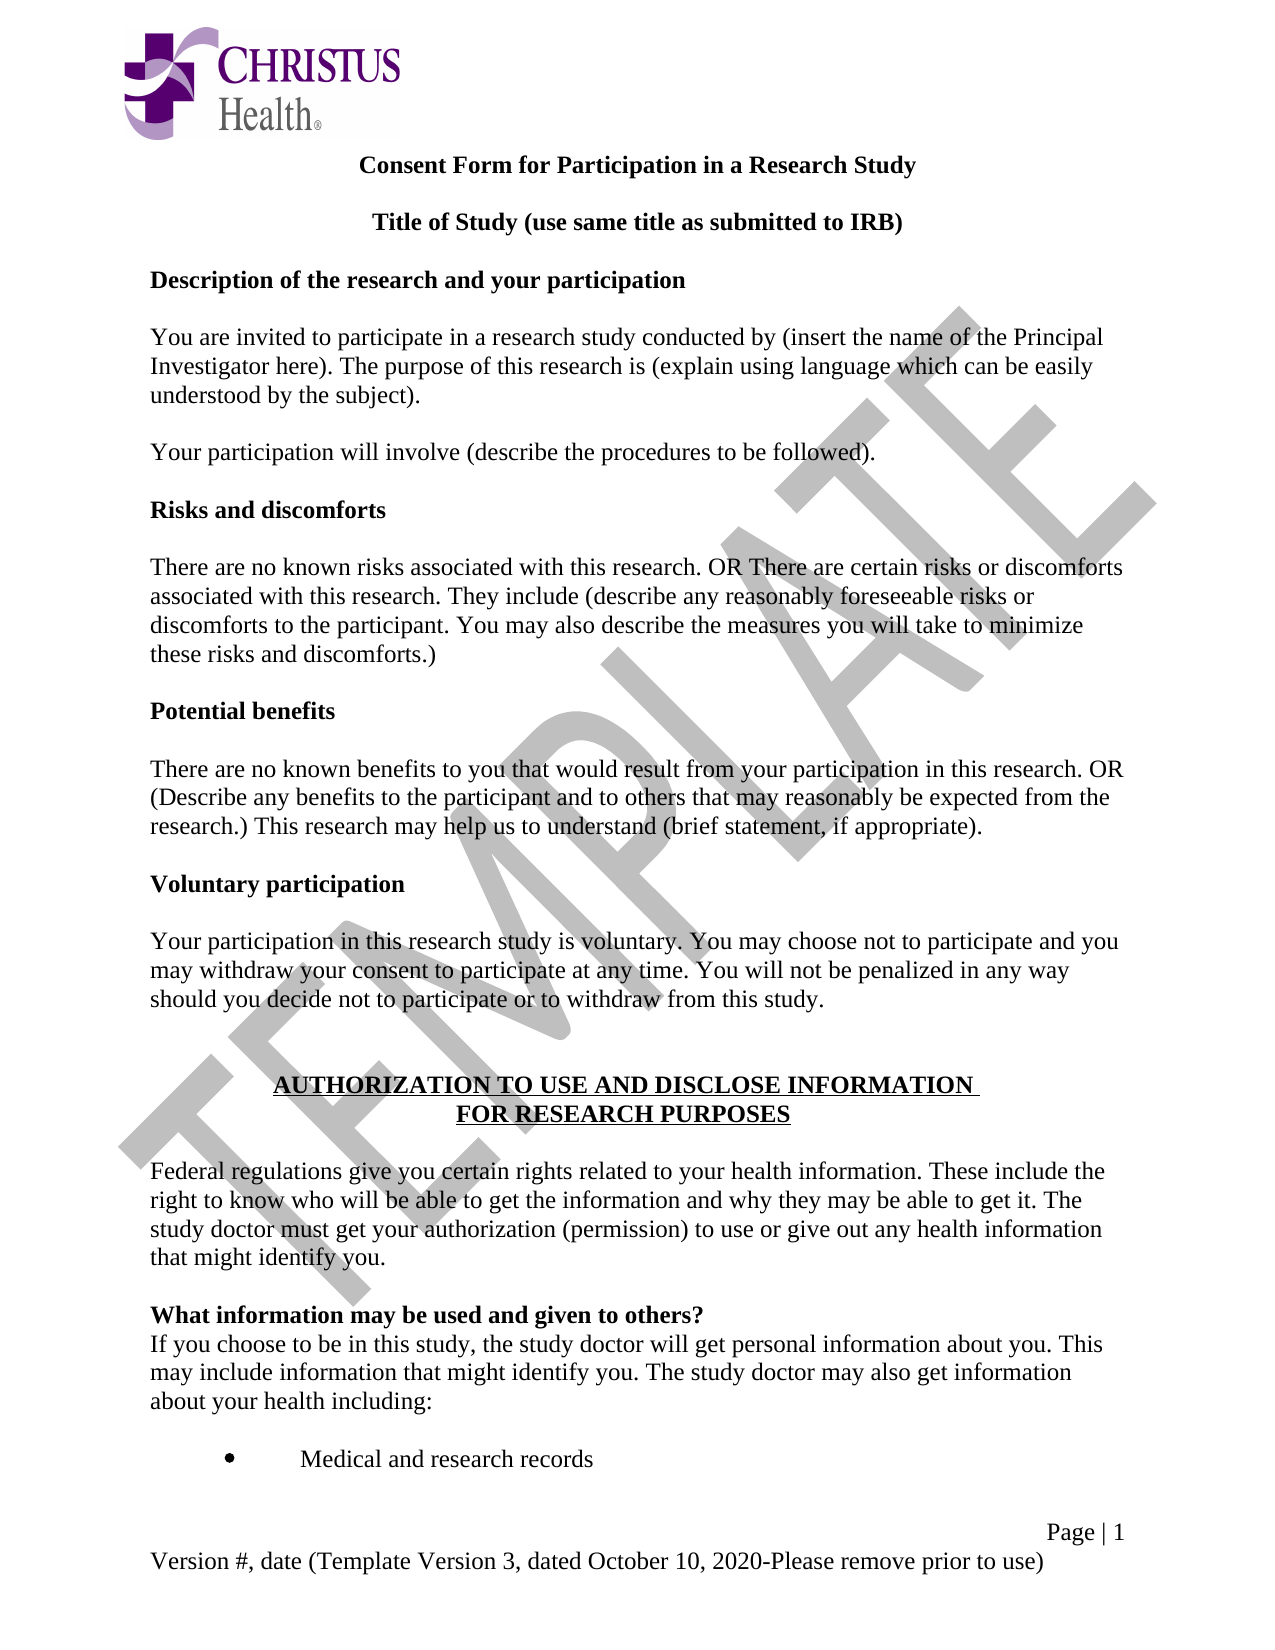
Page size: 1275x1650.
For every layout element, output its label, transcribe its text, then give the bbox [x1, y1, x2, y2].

text There are no known risks associated with this research. OR There are certain risks or discomforts associated with this research. They include (describe any reasonably foreseeable risks or discomforts to the participant. You may also describe the measures you will take to minimize these risks and discomforts.) [150, 552, 1125, 667]
text Title of Study (use same title as submitted to IRB) [150, 207, 1125, 236]
text If you choose to be in this study, the study doctor will get personal information about you. This may include information that might identify you. The study doctor may also get information about your health including: [150, 1329, 1125, 1415]
text What information may be used and given to others? [150, 1300, 1125, 1329]
text Your participation will involve (describe the procedures to be followed). [150, 437, 1125, 466]
text Risks and discomforts [150, 495, 1125, 524]
text Consent Form for Participation in a Research Study [150, 150, 1125, 179]
text Voluntary participation [150, 869, 1125, 897]
text There are no known benefits to you that would result from your participation in this research. OR (Describe any benefits to the participant and to others that may reasonably be expected from the research.) This research may help us to understand (brief statement, if appropriate). [150, 754, 1125, 840]
picture [124, 27, 400, 140]
text AUTHORIZATION TO USE AND DISCLOSE INFORMATION [121, 1070, 1125, 1099]
text Federal regulations give you certain rights related to your health information. These include the right to know who will be able to get the information and why they may be able to get it. The study doctor must get your authorization (permission) to use or give out any health information that might identify you. [150, 1156, 1125, 1271]
text Potential benefits [150, 696, 1125, 725]
text You are invited to participate in a research study conducted by (insert the name of the Principal Investigator here). The purpose of this research is (explain using language which can be easily understood by the subject). [150, 322, 1125, 409]
text Description of the research and your participation [150, 265, 1125, 294]
text Your participation in this research study is voluntary. You may choose not to participate and you may withdraw your consent to participate at any time. You will not be penalized in any way should you decide not to participate or to withdraw from this study. [150, 926, 1125, 1012]
list Medical and research records [225, 1444, 1125, 1473]
text FOR RESEARCH PURPOSES [121, 1099, 1125, 1127]
